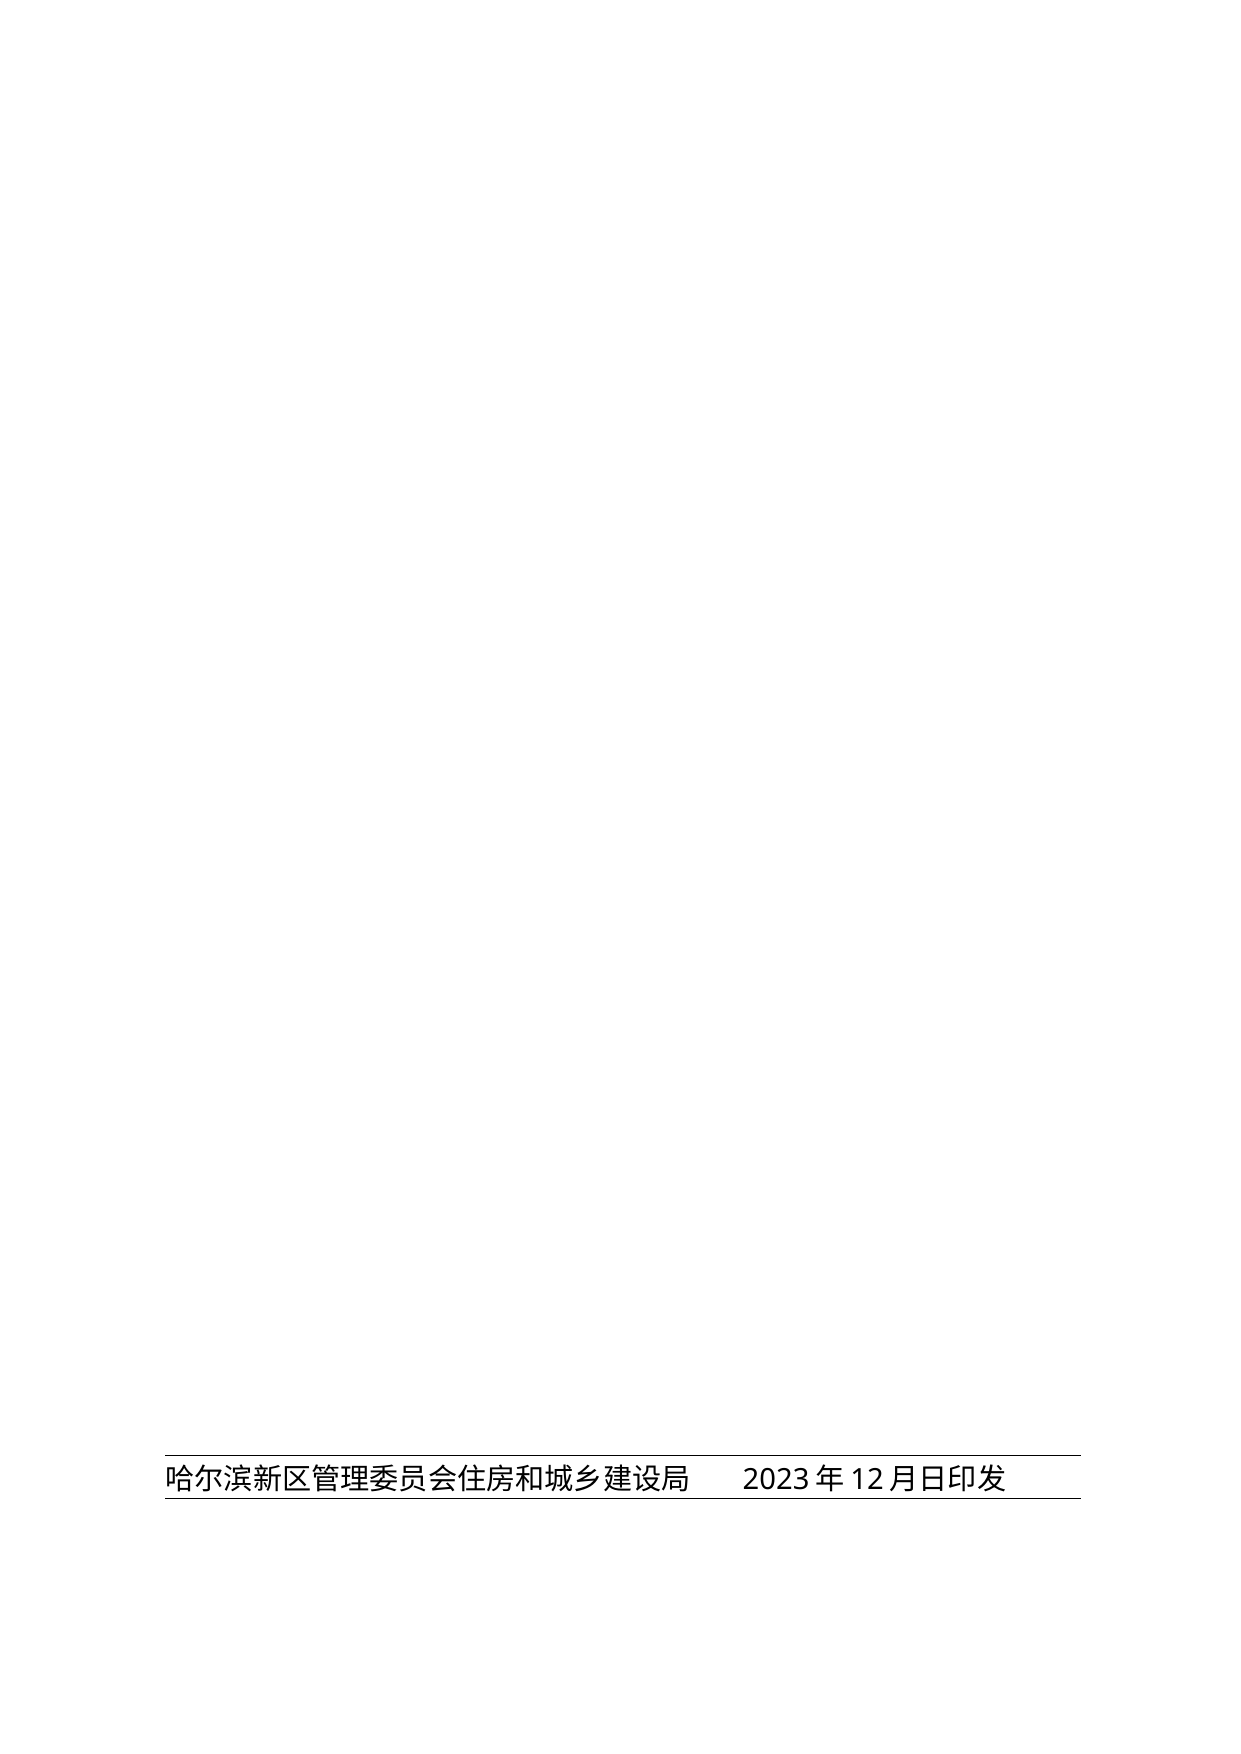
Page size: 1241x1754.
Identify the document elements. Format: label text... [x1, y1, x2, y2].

text 哈尔滨新区管理委员会住房和城乡建设局 2023年12月日印发 [165, 1456, 1081, 1498]
